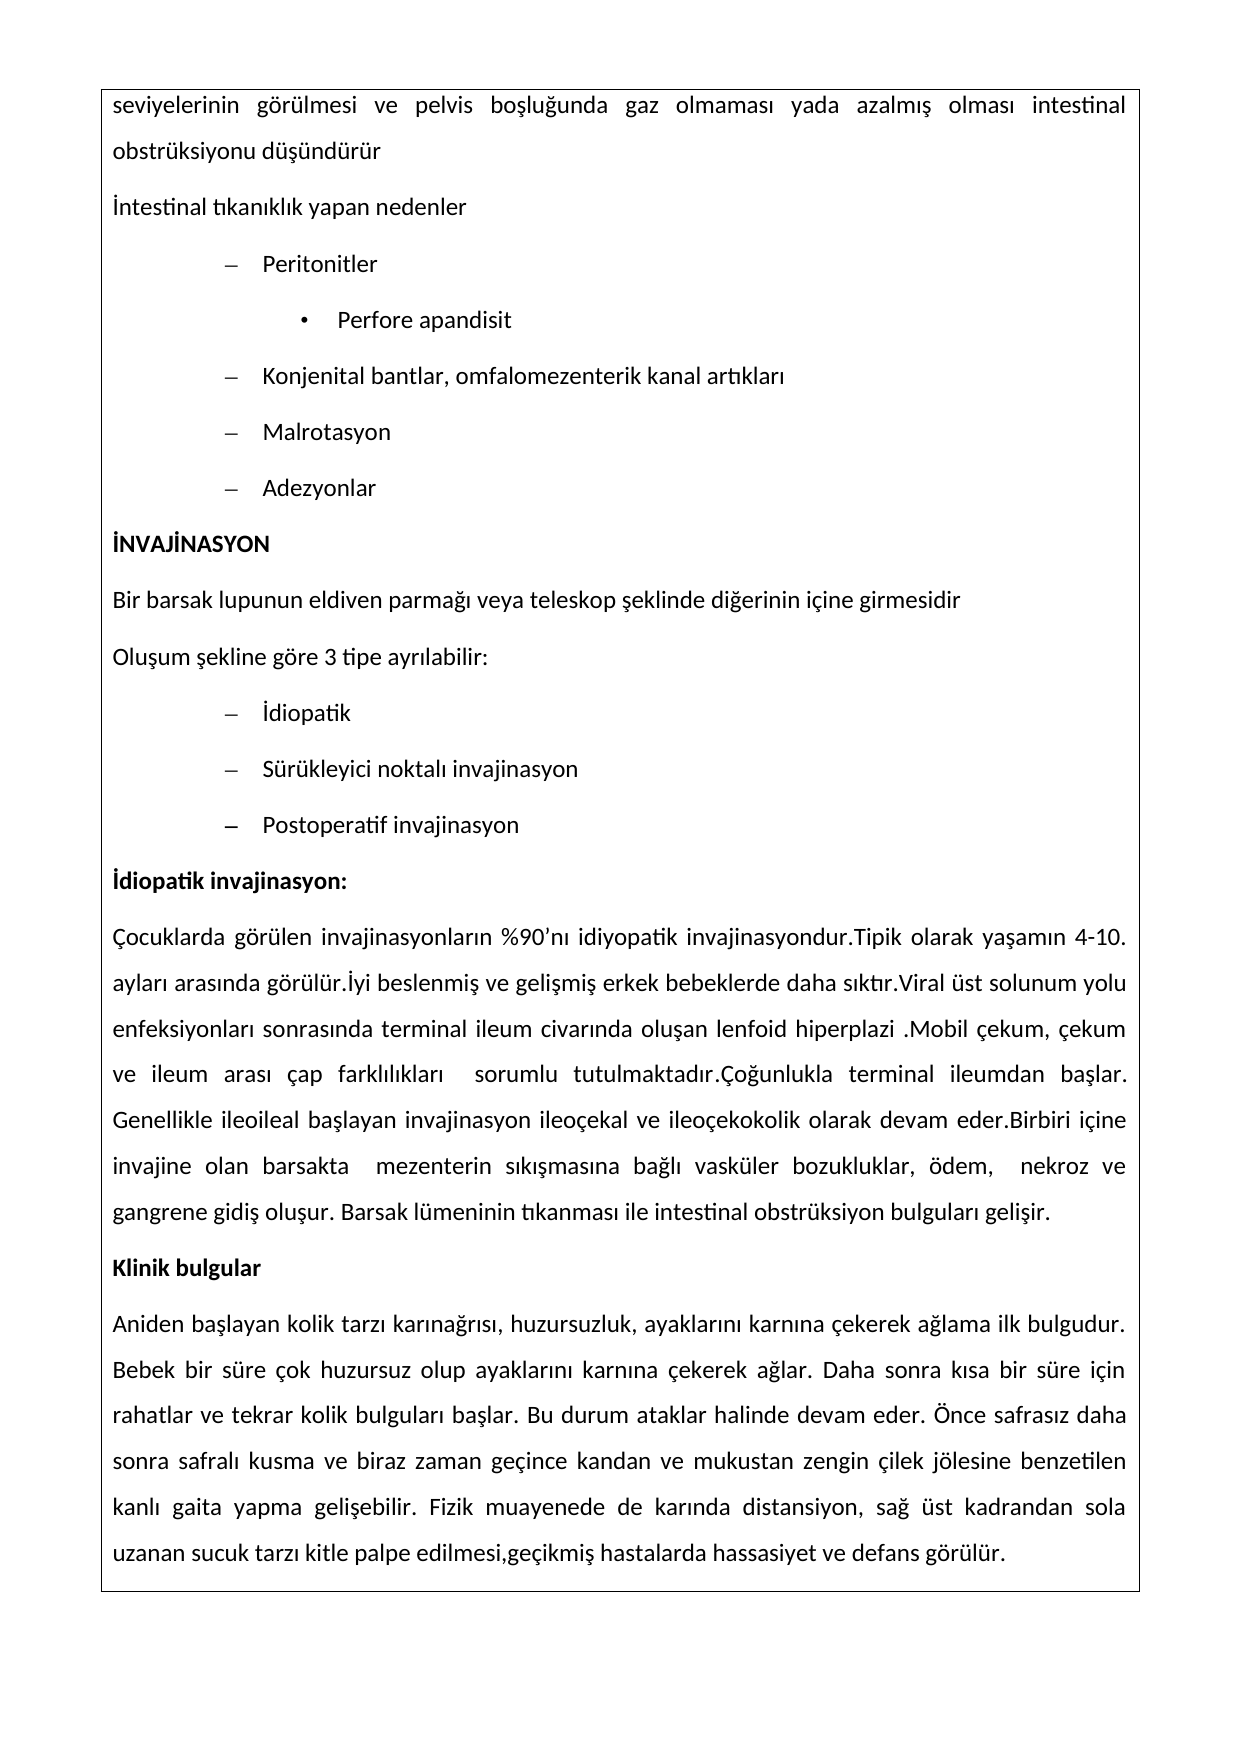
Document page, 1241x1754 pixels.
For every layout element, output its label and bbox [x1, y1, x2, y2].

table_header [102, 90, 1139, 1591]
